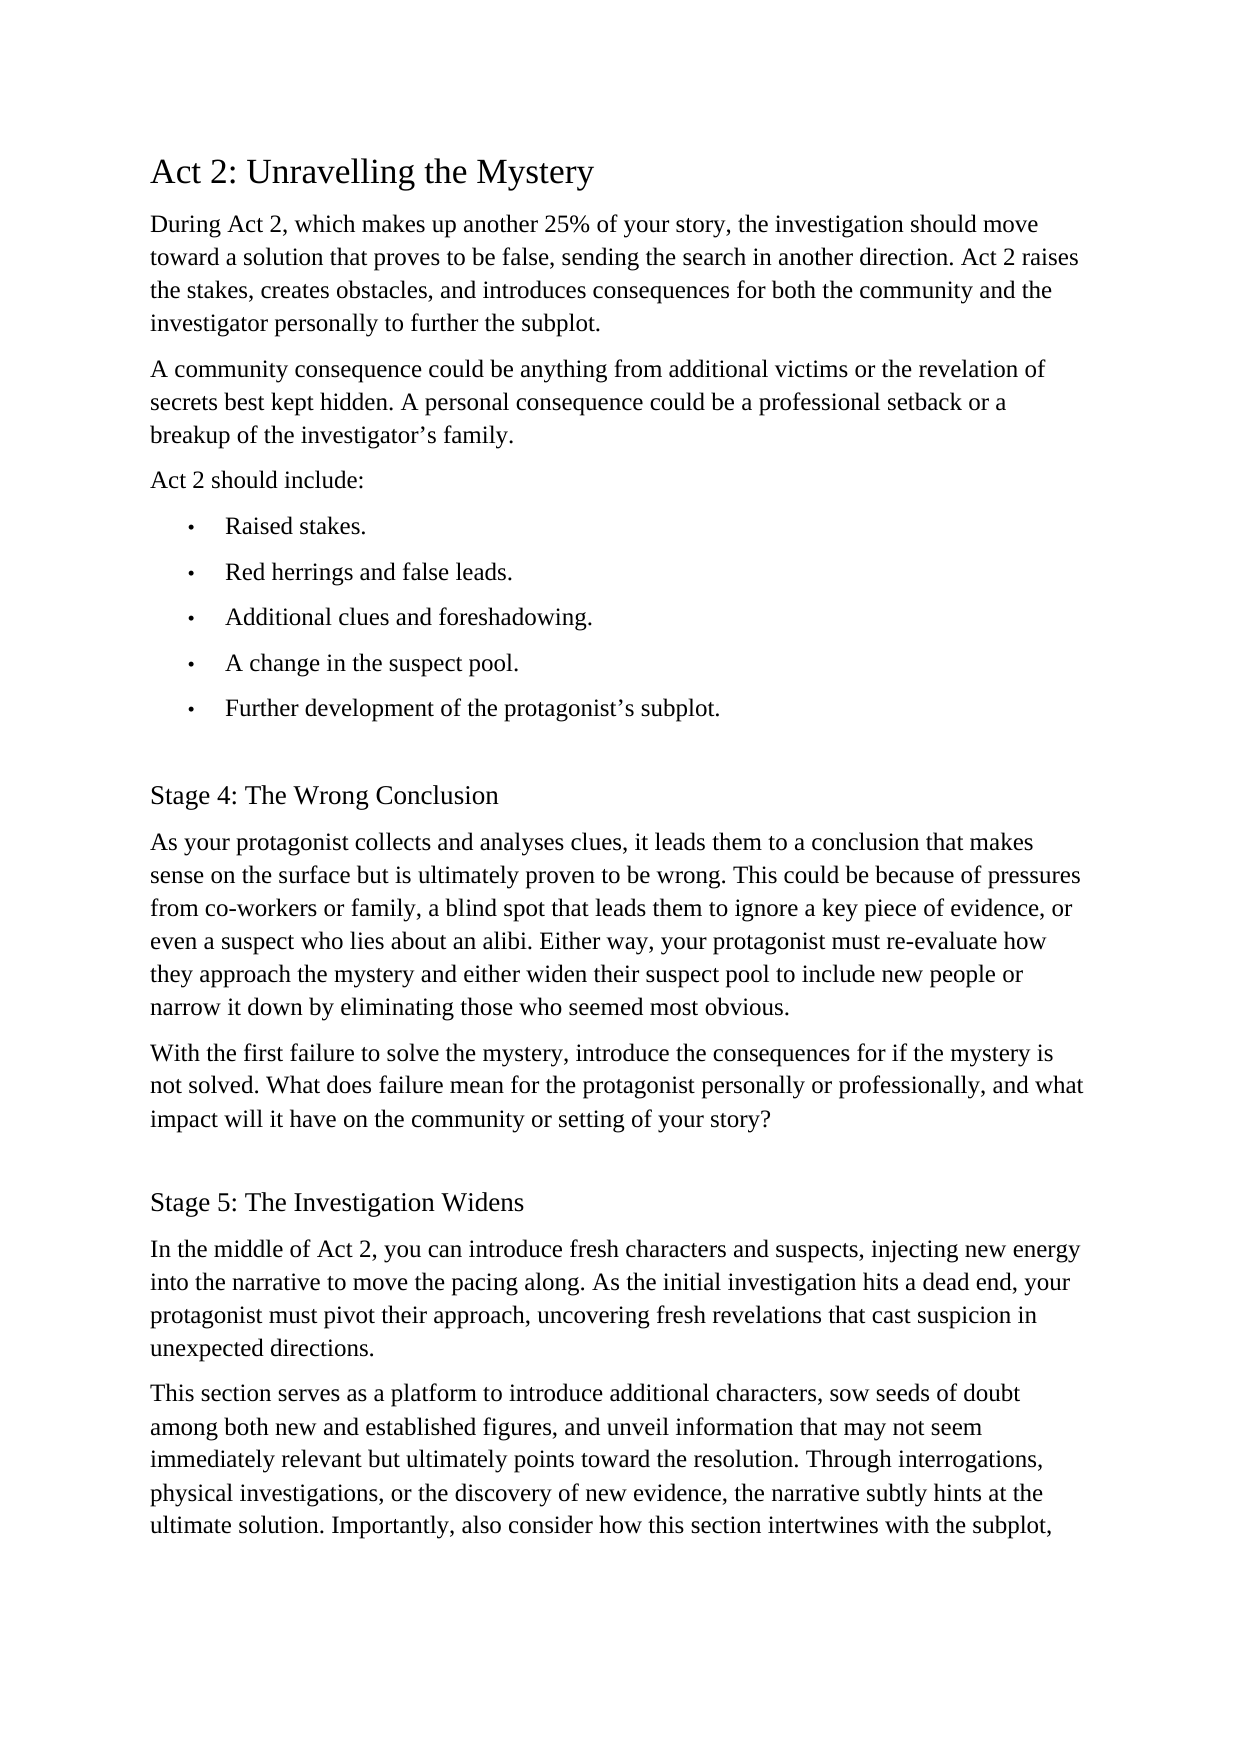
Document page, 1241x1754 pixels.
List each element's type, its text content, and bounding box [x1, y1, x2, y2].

list Red herrings and false leads. [187, 557, 1090, 585]
list Additional clues and foreshadowing. [187, 602, 1090, 631]
subtitle Stage 5: The Investigation Widens [150, 1186, 1090, 1217]
list Further development of the protagonist’s subplot. [187, 693, 1090, 722]
list Raised stakes. [187, 511, 1090, 540]
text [150, 1378, 1090, 1539]
subtitle Stage 4: The Wrong Conclusion [150, 779, 1090, 810]
subtitle Act 2: Unravelling the Mystery [150, 150, 1090, 191]
text A community consequence could be anything from additional victims or the revelation of secrets best kept hidden. A personal consequence could be a professional setback or a breakup of the investigator’s family. [150, 354, 1090, 449]
text In the middle of Act 2, you can introduce fresh characters and suspects, injecting new energy into the narrative to move the pacing along. As the initial investigation hits a dead end, your protagonist must pivot their approach, uncovering fresh revelations that cast suspicion in unexpected directions. [150, 1234, 1090, 1362]
text Act 2 should include: [150, 466, 1090, 494]
text As your protagonist collects and analyses clues, it leads them to a conclusion that makes sense on the surface but is ultimately proven to be wrong. This could be because of pressures from co-workers or family, a blind spot that leads them to ignore a key piece of evidence, or even a suspect who lies about an alibi. Either way, your protagonist must re-evaluate how they approach the mystery and either widen their suspect pool to include new people or narrow it down by eliminating those who seemed most obvious. [150, 827, 1090, 1021]
text During Act 2, which makes up another 25% of your story, the investigation should move toward a solution that proves to be false, sending the search in another direction. Act 2 raises the stakes, creates obstacles, and introduces consequences for both the community and the investigator personally to further the subplot. [150, 209, 1090, 337]
list A change in the suspect pool. [187, 648, 1090, 676]
text With the first failure to solve the mystery, introduce the consequences for if the mystery is not solved. What does failure mean for the protagonist personally or professionally, and what impact will it have on the community or setting of your story? [150, 1038, 1090, 1132]
